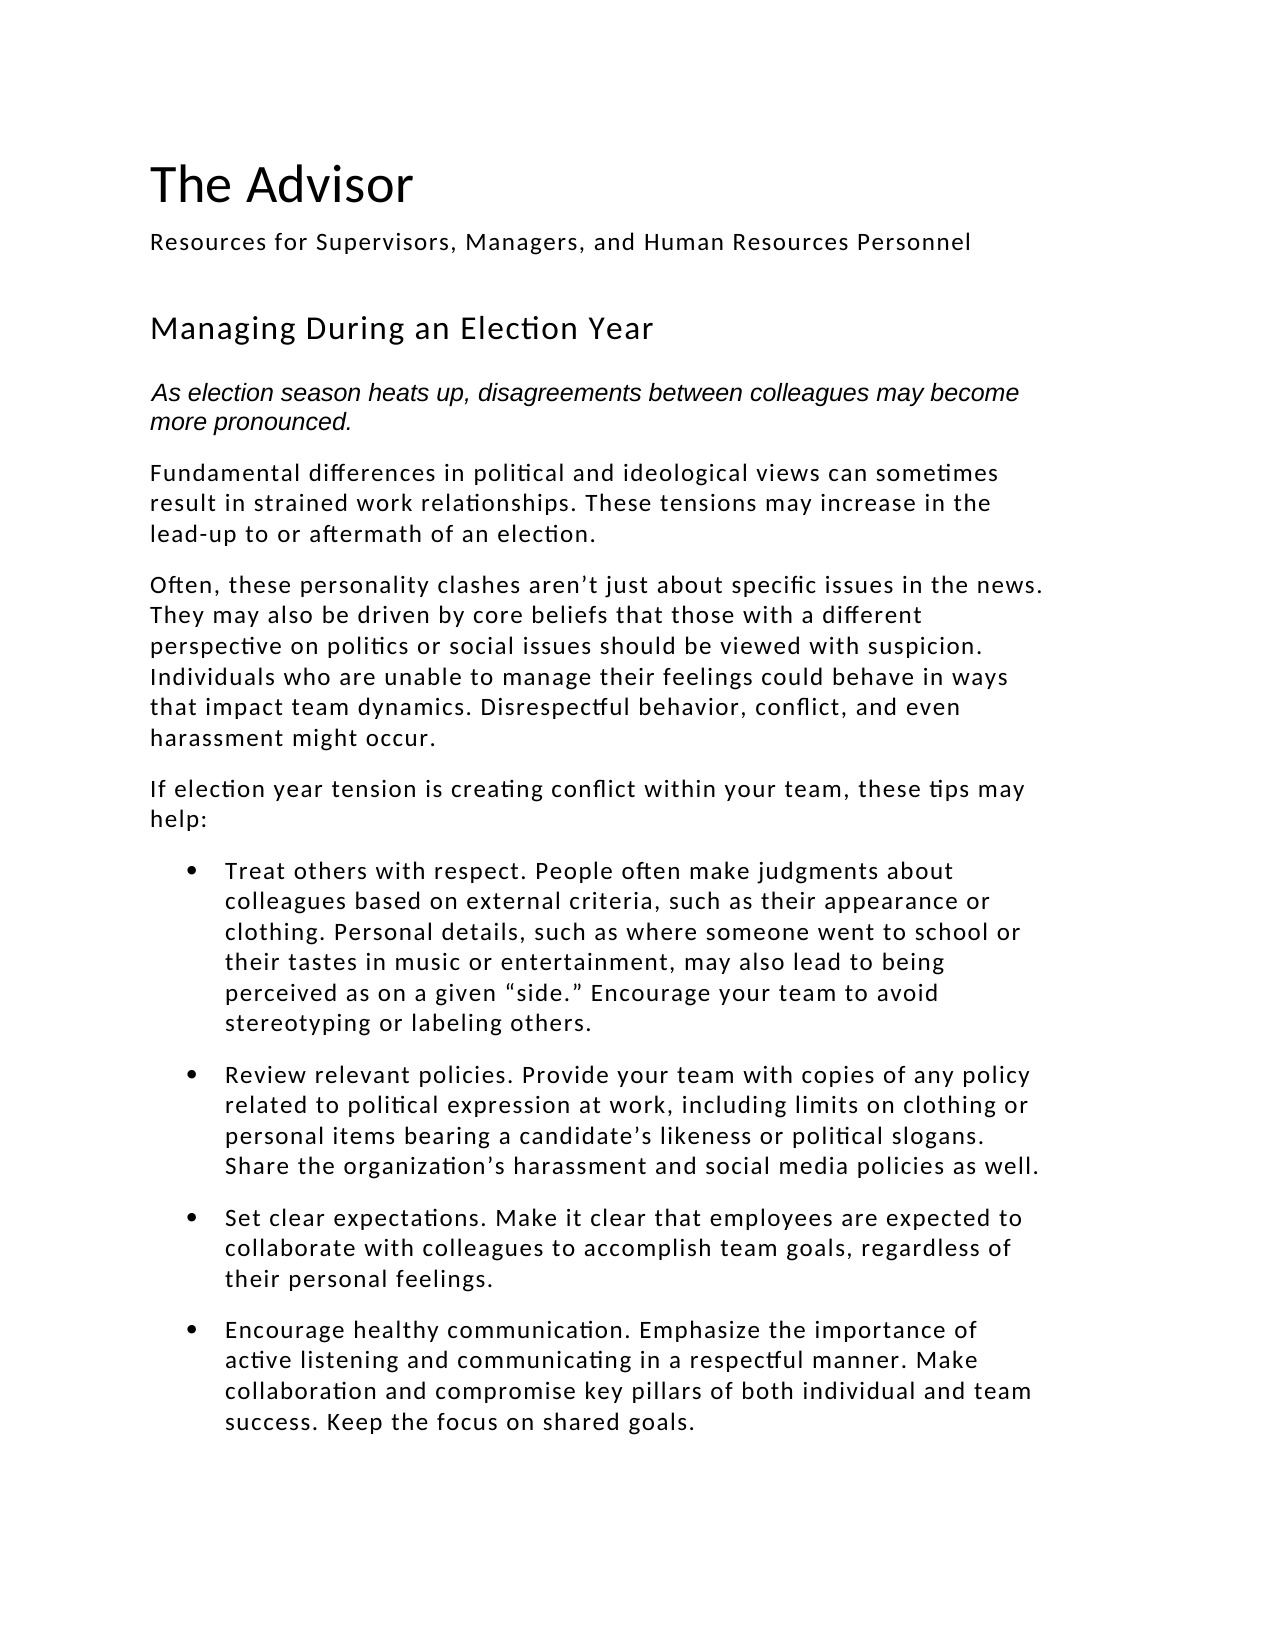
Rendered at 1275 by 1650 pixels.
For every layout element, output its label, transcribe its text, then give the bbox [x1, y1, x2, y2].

list Set clear expectations. Make it clear that employees are expected to collaborate with colleagues to accomplish team goals, regardless of their personal feelings. [187, 1202, 1050, 1293]
list Encourage healthy communication. Emphasize the importance of active listening and communicating in a respectful manner. Make collaboration and compromise key pillars of both individual and team success. Keep the focus on shared goals. [187, 1314, 1050, 1436]
text Resources for Supervisors, Managers, and Human Resources Personnel [150, 227, 1050, 257]
text Often, these personality clashes aren’t just about specific issues in the news. They may also be driven by core beliefs that those with a different perspective on politics or social issues should be viewed with suspicion. Individuals who are unable to manage their feelings could behave in ways that impact team dynamics. Disrespectful behavior, conflict, and even harassment might occur. [150, 569, 1050, 752]
text The Advisor [150, 150, 1050, 216]
list Review relevant policies. Provide your team with copies of any policy related to political expression at work, including limits on clothing or personal items bearing a candidate’s likeness or political slogans. Share the organization’s harassment and social media policies as well. [187, 1059, 1050, 1181]
text Managing During an Election Year [150, 307, 1050, 348]
list Treat others with respect. People often make judgments about colleagues based on external criteria, such as their appearance or clothing. Personal details, such as where someone went to school or their tastes in music or entertainment, may also lead to being perceived as on a given “side.” Encourage your team to avoid stereotyping or labeling others. [187, 855, 1050, 1038]
text If election year tension is creating conflict within your team, these tips may help: [150, 773, 1050, 834]
text ﻿﻿﻿﻿As election season heats up, disagreements between colleagues may become more pronounced. [150, 378, 1050, 436]
text Fundamental differences in political and ideological views can sometimes result in strained work relationships. These tensions may increase in the lead-up to or aftermath of an election. [150, 457, 1050, 548]
